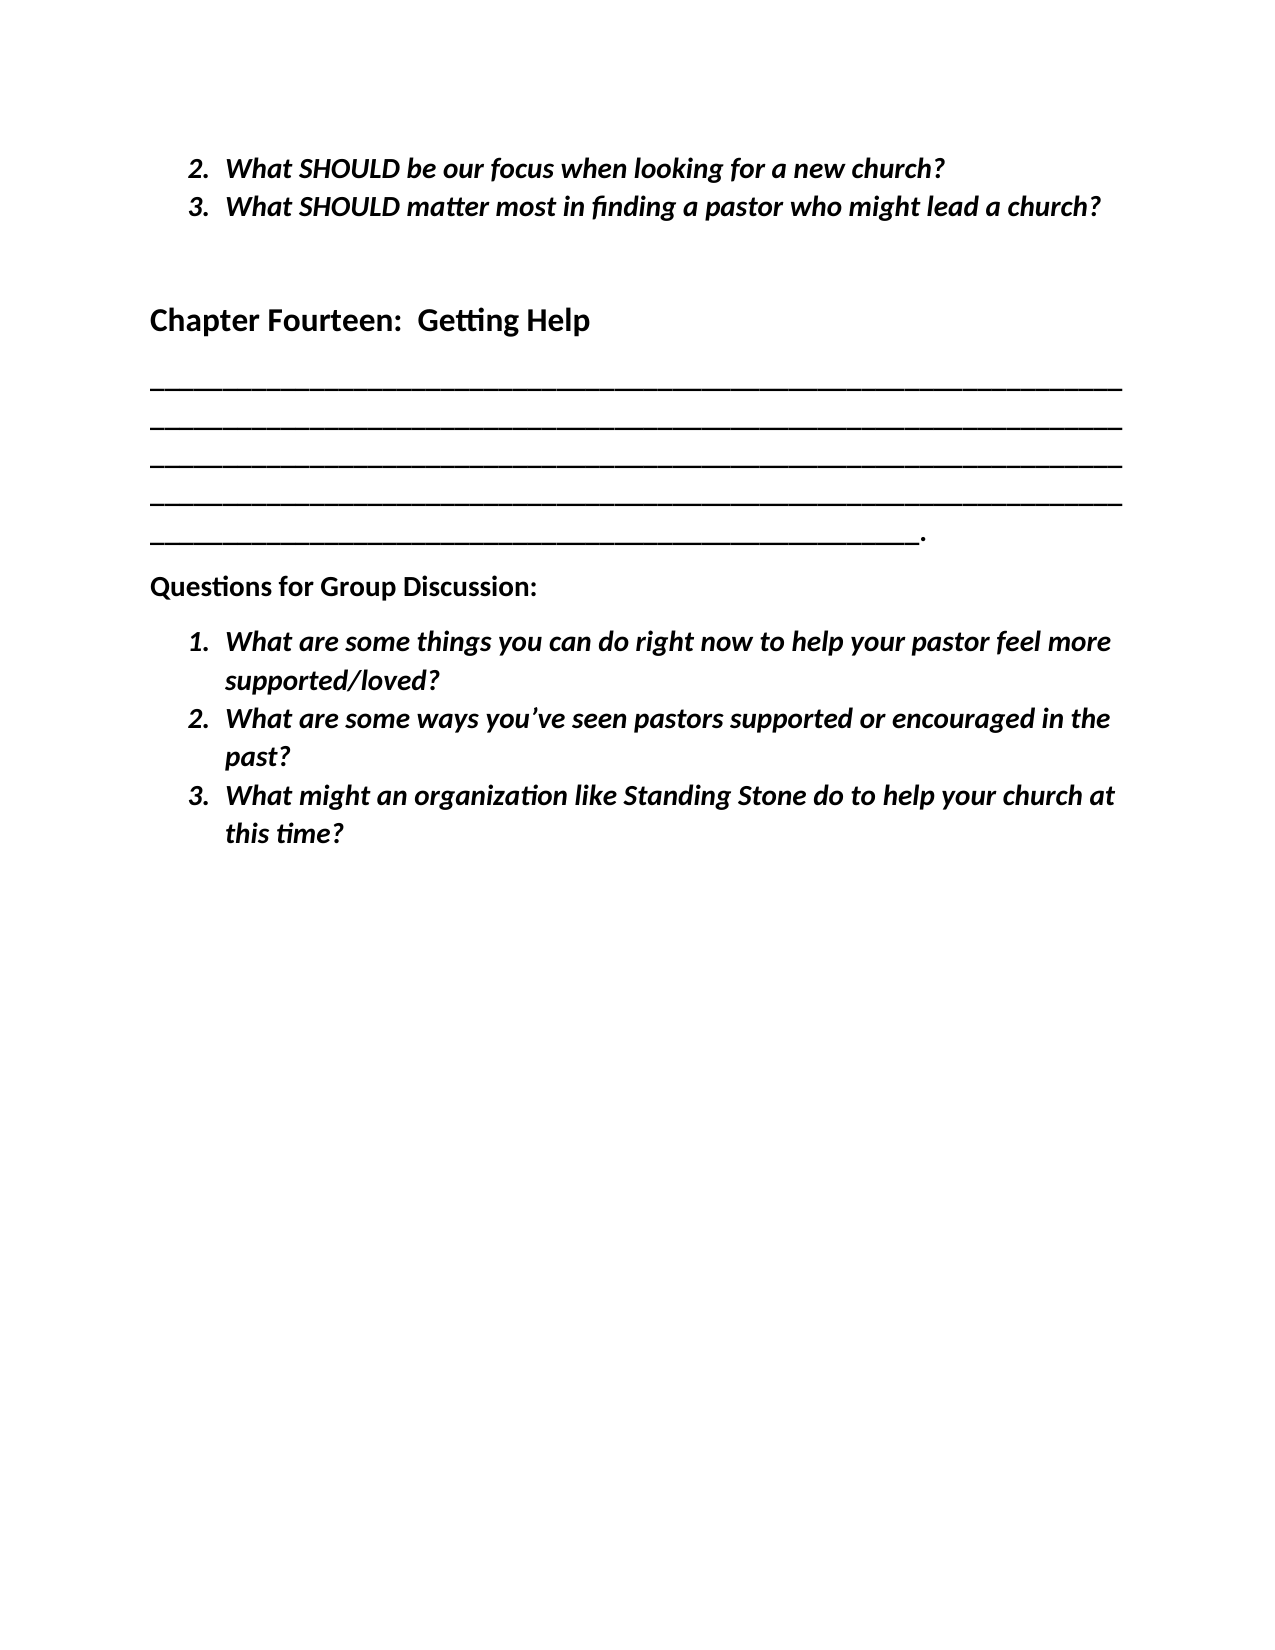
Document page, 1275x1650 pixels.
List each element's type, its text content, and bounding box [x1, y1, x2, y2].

list What might an organization like Standing Stone do to help your church at this time? [187, 777, 1125, 851]
list What SHOULD matter most in finding a pastor who might lead a church? [187, 188, 1125, 224]
list What are some ways you’ve seen pastors supported or encouraged in the past? [187, 700, 1125, 774]
text Chapter Fourteen: Getting Help [150, 299, 1125, 339]
text Questions for Group Discussion: [150, 568, 1125, 604]
list What SHOULD be our focus when looking for a new church? [187, 150, 1125, 186]
list What are some things you can do right now to help your pastor feel more supported/loved? [187, 623, 1125, 697]
